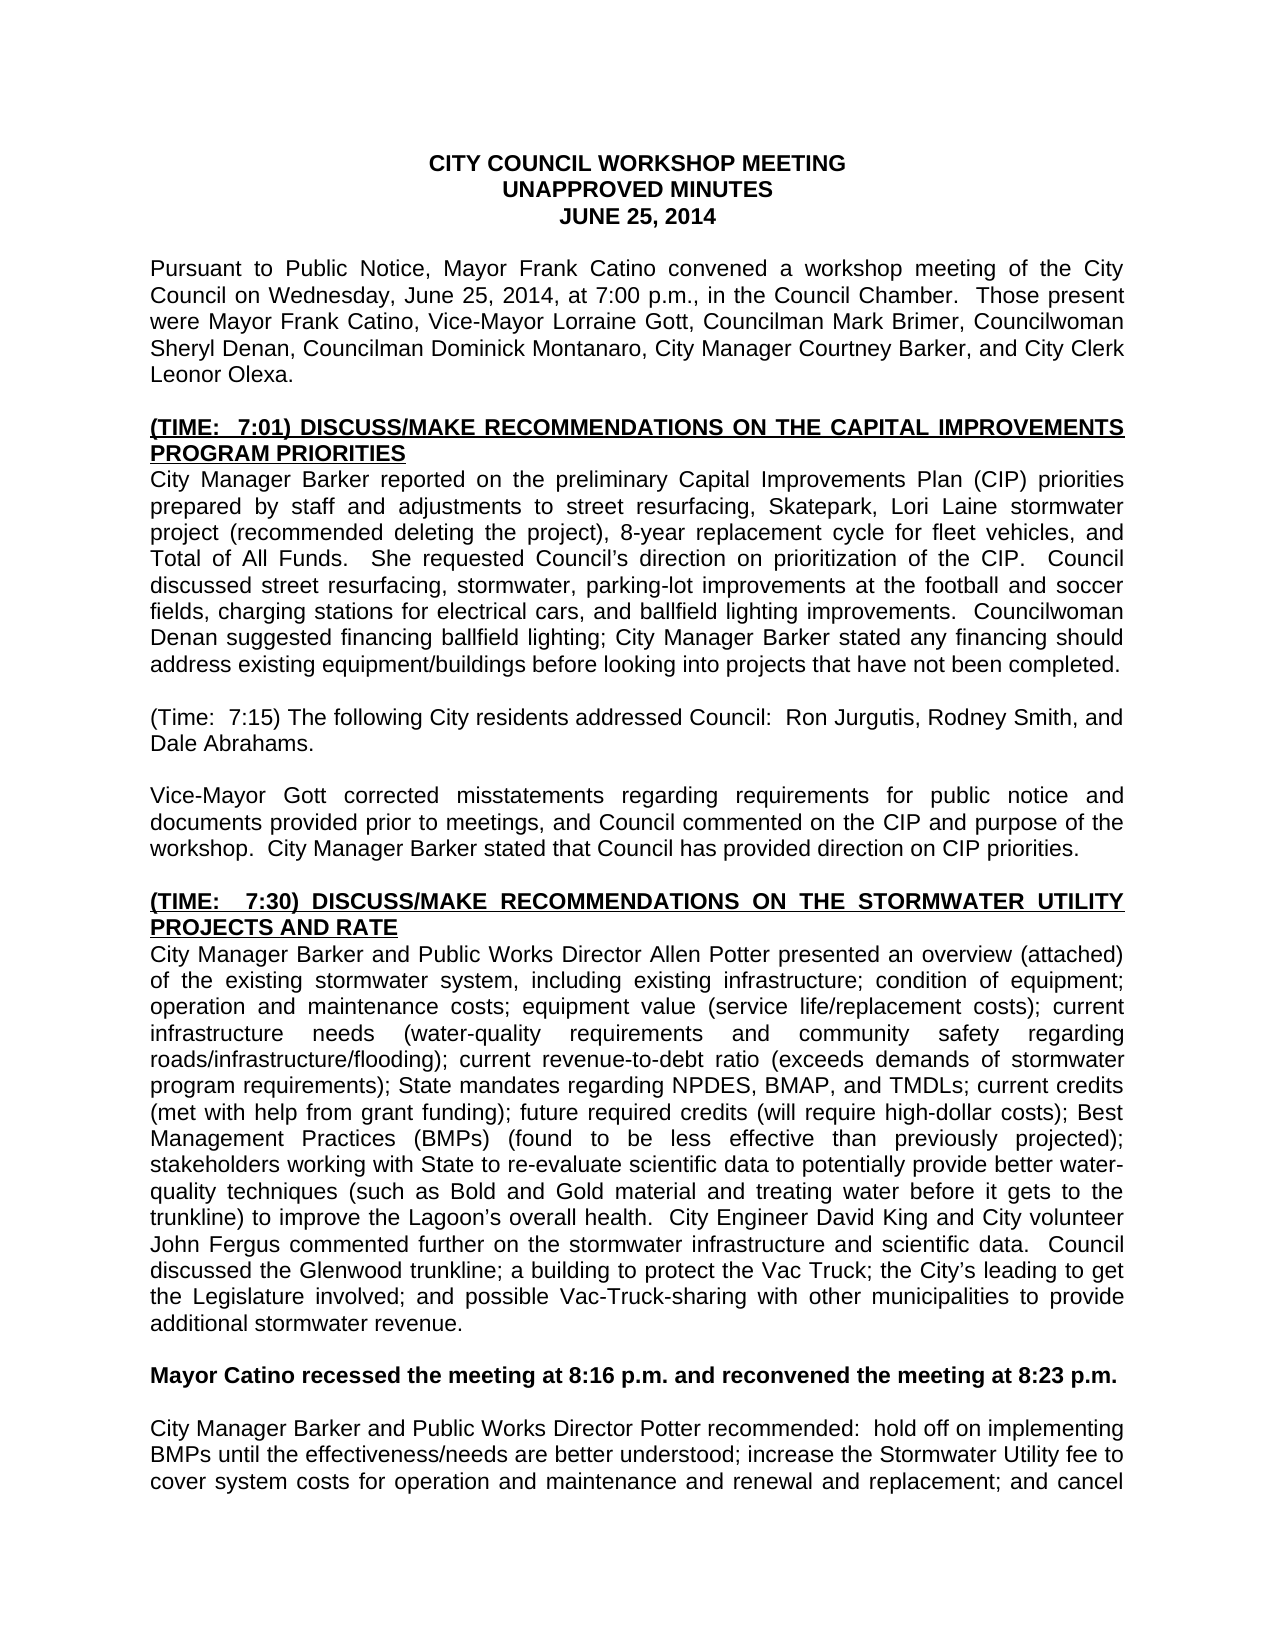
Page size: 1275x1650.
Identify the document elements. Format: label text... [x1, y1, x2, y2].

text City Manager Barker and Public Works Director Allen Potter presented an overview (attached) of the existing stormwater system, including existing infrastructure; condition of equipment; operation and maintenance costs; equipment value (service life/replacement costs); current infrastructure needs (water-quality requirements and community safety regarding roads/infrastructure/flooding); current revenue-to-debt ratio (exceeds demands of stormwater program requirements); State mandates regarding NPDES, BMAP, and TMDLs; current credits (met with help from grant funding); future required credits (will require high-dollar costs); Best Management Practices (BMPs) (found to be less effective than previously projected); stakeholders working with State to re-evaluate scientific data to potentially provide better water-quality techniques (such as Bold and Gold material and treating water before it gets to the trunkline) to improve the Lagoon’s overall health. City Engineer David King and City volunteer John Fergus commented further on the stormwater infrastructure and scientific data. Council discussed the Glenwood trunkline; a building to protect the Vac Truck; the City’s leading to get the Legislature involved; and possible Vac-Truck-sharing with other municipalities to provide additional stormwater revenue. [150, 941, 1125, 1336]
text (TIME: 7:30) DISCUSS/MAKE RECOMMENDATIONS ON THE STORMWATER UTILITY PROJECTS AND RATE [150, 912, 1125, 941]
list Mayor Catino recessed the meeting at 8:16 p.m. and reconvened the meeting at 8:23 p.m. [150, 1362, 1125, 1389]
text Vice-Mayor Gott corrected misstatements regarding requirements for public notice and documents provided prior to meetings, and Council commented on the CIP and purpose of the workshop. City Manager Barker stated that Council has provided direction on CIP priorities. [150, 782, 1125, 862]
text JUNE 25, 2014 [150, 203, 1125, 229]
text (TIME: 7:01) DISCUSS/MAKE RECOMMENDATIONS ON THE CAPITAL IMPROVEMENTS PROGRAM PRIORITIES [150, 438, 1125, 466]
text (Time: 7:15) The following City residents addressed Council: Ron Jurgutis, Rodney Smith, and Dale Abrahams. [150, 703, 1125, 756]
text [150, 1415, 1125, 1494]
text City Manager Barker reported on the preliminary Capital Improvements Plan (CIP) priorities prepared by staff and adjustments to street resurfacing, Skatepark, Lori Laine stormwater project (recommended deleting the project), 8-year replacement cycle for fleet vehicles, and Total of All Funds. She requested Council’s direction on prioritization of the CIP. Council discussed street resurfacing, stormwater, parking-lot improvements at the football and soccer fields, charging stations for electrical cars, and ballfield lighting improvements. Councilwoman Denan suggested financing ballfield lighting; City Manager Barker stated any financing should address existing equipment/buildings before looking into projects that have not been completed. [150, 466, 1125, 677]
text (TIME: 7:01) DISCUSS/MAKE RECOMMENDATIONS ON THE CAPITAL IMPROVEMENTS PROGRAM PRIORITIES [150, 413, 1125, 436]
text (TIME: 7:30) DISCUSS/MAKE RECOMMENDATIONS ON THE STORMWATER UTILITY PROJECTS AND RATE [150, 888, 1125, 911]
text Pursuant to Public Notice, Mayor Frank Catino convened a workshop meeting of the City Council on Wednesday, June 25, 2014, at 7:00 p.m., in the Council Chamber. Those present were Mayor Frank Catino, Vice-Mayor Lorraine Gott, Councilman Mark Brimer, Councilwoman Sheryl Denan, Councilman Dominick Montanaro, City Manager Courtney Barker, and City Clerk Leonor Olexa. [150, 255, 1125, 387]
text CITY COUNCIL WORKSHOP MEETING [150, 150, 1125, 176]
text UNAPPROVED MINUTES [150, 176, 1125, 203]
